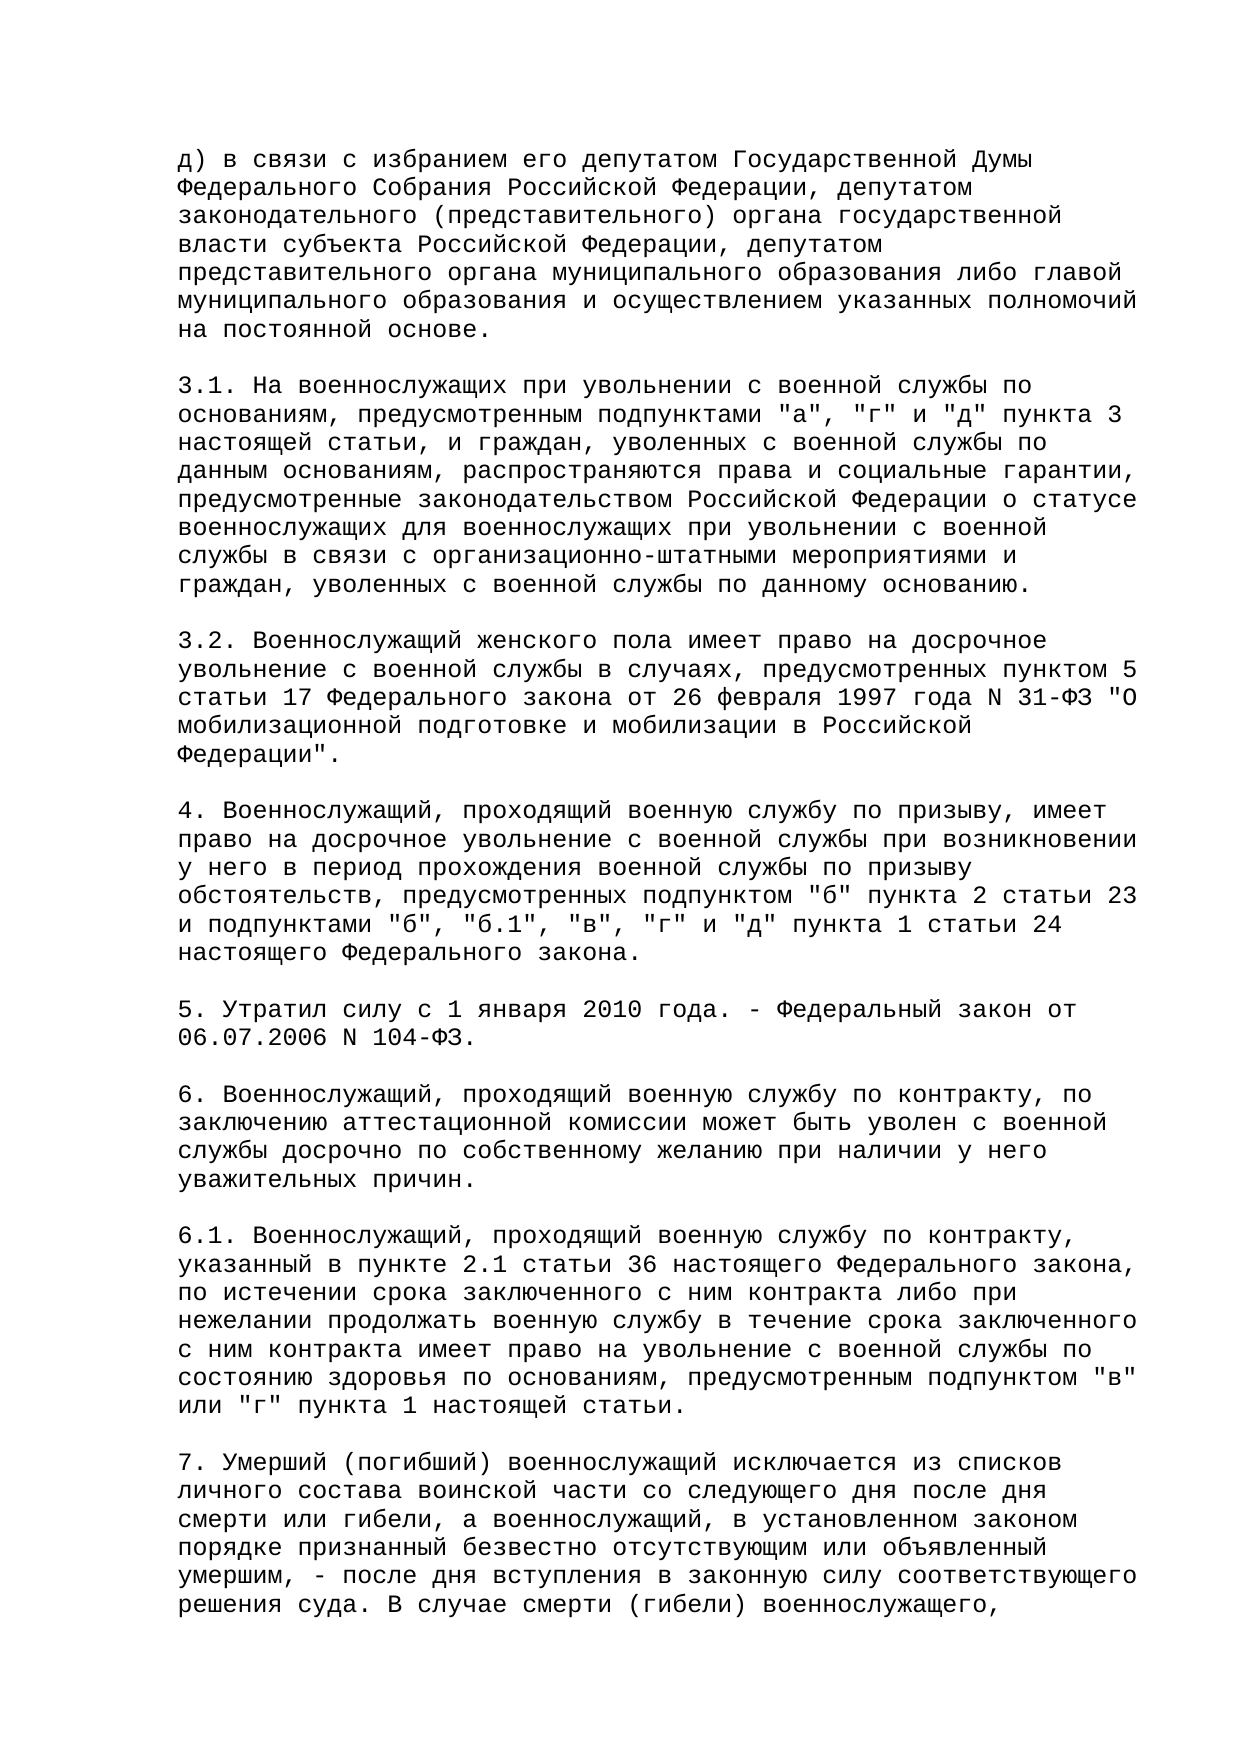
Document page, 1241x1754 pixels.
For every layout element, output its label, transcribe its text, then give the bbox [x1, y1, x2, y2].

text 6.1. Военнослужащий, проходящий военную службу по контракту, указанный в пункте 2.1 статьи 36 настоящего Федерального закона, по истечении срока заключенного с ним контракта либо при нежелании продолжать военную службу в течение срока заключенного с ним контракта имеет право на увольнение с военной службы по состоянию здоровья по основаниям, предусмотренным подпунктом "в" или "г" пункта 1 настоящей статьи. [177, 1195, 1152, 1421]
text 3.1. На военнослужащих при увольнении с военной службы по основаниям, предусмотренным подпунктами "а", "г" и "д" пункта 3 настоящей статьи, и граждан, уволенных с военной службы по данным основаниям, распространяются права и социальные гарантии, предусмотренные законодательством Российской Федерации о статусе военнослужащих для военнослужащих при увольнении с военной службы в связи с организационно-штатными мероприятиями и граждан, уволенных с военной службы по данному основанию. [177, 345, 1152, 600]
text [177, 1421, 1152, 1620]
text 6. Военнослужащий, проходящий военную службу по контракту, по заключению аттестационной комиссии может быть уволен с военной службы досрочно по собственному желанию при наличии у него уважительных причин. [177, 1053, 1152, 1195]
text 3.2. Военнослужащий женского пола имеет право на досрочное увольнение с военной службы в случаях, предусмотренных пунктом 5 статьи 17 Федерального закона от 26 февраля 1997 года N 31-ФЗ "О мобилизационной подготовке и мобилизации в Российской Федерации". [177, 600, 1152, 770]
text 4. Военнослужащий, проходящий военную службу по призыву, имеет право на досрочное увольнение с военной службы при возникновении у него в период прохождения военной службы по призыву обстоятельств, предусмотренных подпунктом "б" пункта 2 статьи 23 и подпунктами "б", "б.1", "в", "г" и "д" пункта 1 статьи 24 настоящего Федерального закона. [177, 770, 1152, 968]
text д) в связи с избранием его депутатом Государственной Думы Федерального Собрания Российской Федерации, депутатом законодательного (представительного) органа государственной власти субъекта Российской Федерации, депутатом представительного органа муниципального образования либо главой муниципального образования и осуществлением указанных полномочий на постоянной основе. [177, 118, 1152, 345]
text 5. Утратил силу с 1 января 2010 года. - Федеральный закон от 06.07.2006 N 104-ФЗ. [177, 968, 1152, 1053]
